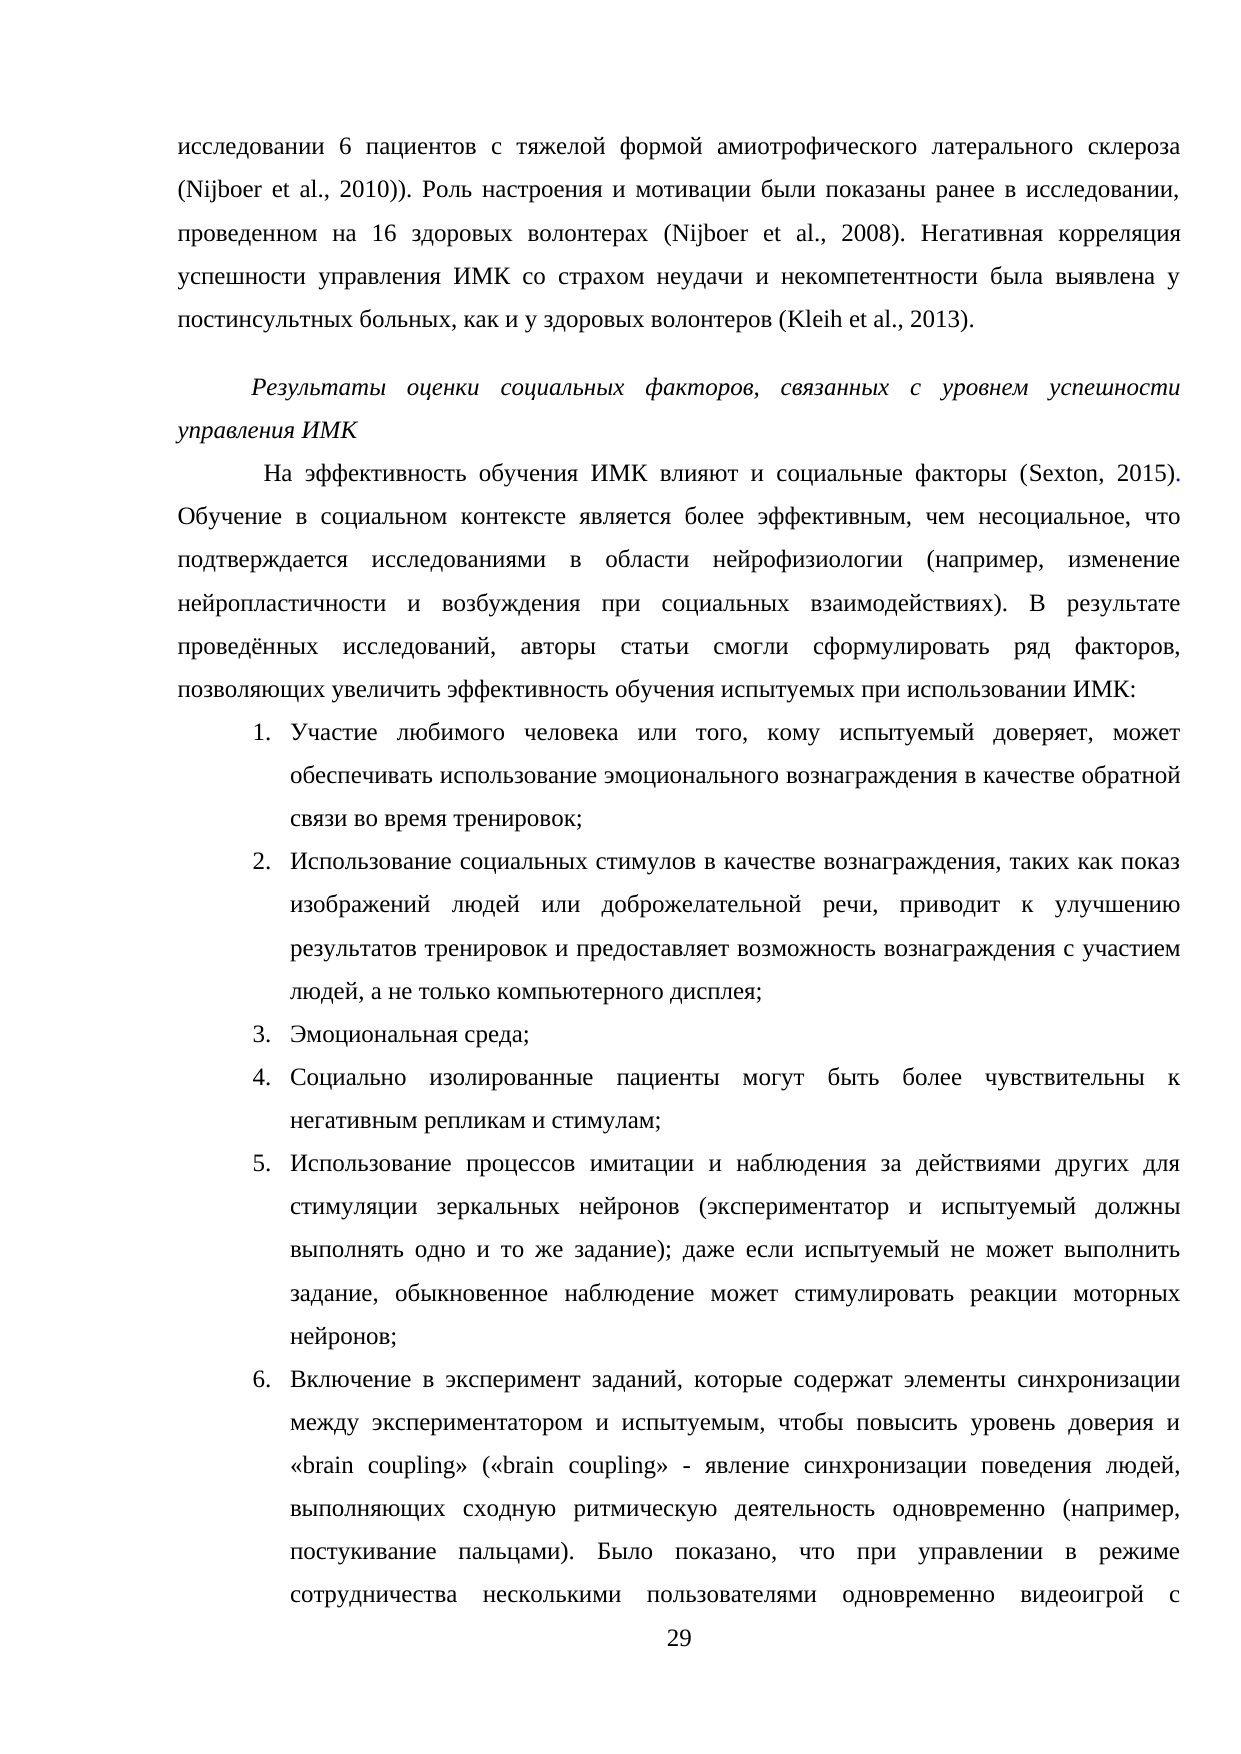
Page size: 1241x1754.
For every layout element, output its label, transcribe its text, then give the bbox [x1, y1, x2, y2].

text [177, 160, 1181, 333]
list Эмоциональная среда; [252, 1019, 1181, 1048]
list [252, 1364, 1181, 1608]
list Социально изолированные пациенты могут быть более чувствительны к негативным репликам и стимулам; [252, 1062, 1181, 1134]
text Результаты оценки социальных факторов, связанных с уровнем успешности управления ИМК [177, 372, 1181, 444]
list Использование процессов имитации и наблюдения за действиями других для стимуляции зеркальных нейронов (экспериментатор и испытуемый должны выполнять одно и то же задание); даже если испытуемый не может выполнить задание, обыкновенное наблюдение может стимулировать реакции моторных нейронов; [252, 1148, 1181, 1349]
list Участие любимого человека или того, кому испытуемый доверяет, может обеспечивать использование эмоционального вознаграждения в качестве обратной связи во время тренировок; [252, 717, 1181, 832]
text На эффективность обучения ИМК влияют и социальные факторы (Sexton, 2015). Обучение в социальном контексте является более эффективным, чем несоциальное, что подтверждается исследованиями в области нейрофизиологии (например, изменение нейропластичности и возбуждения при социальных взаимодействиях). В результате проведённых исследований, авторы статьи смогли сформулировать ряд факторов, позволяющих увеличить эффективность обучения испытуемых при использовании ИМК: [177, 458, 1181, 703]
list Использование социальных стимулов в качестве вознаграждения, таких как показ изображений людей или доброжелательной речи, приводит к улучшению результатов тренировок и предоставляет возможность вознаграждения с участием людей, а не только компьютерного дисплея; [252, 846, 1181, 1004]
